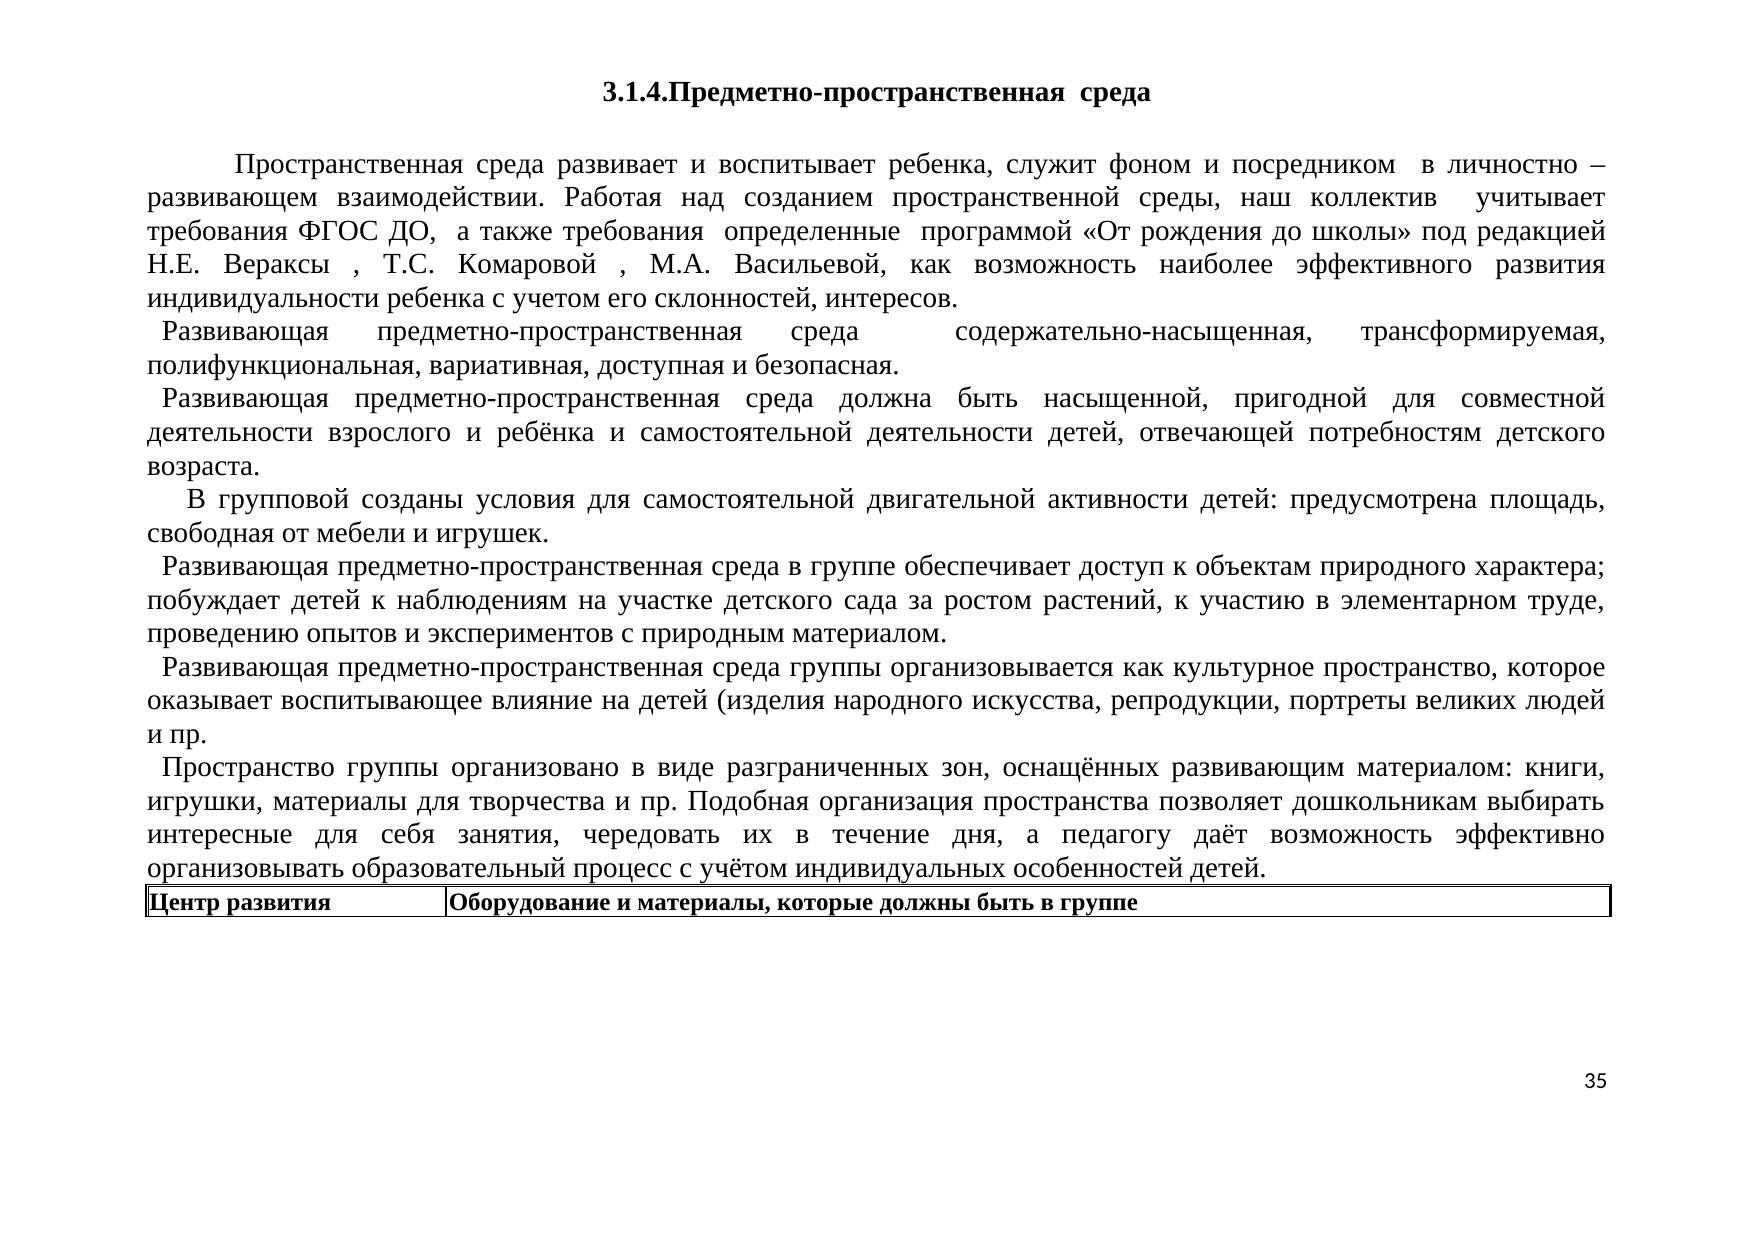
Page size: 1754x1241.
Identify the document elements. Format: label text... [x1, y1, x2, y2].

text Развивающая предметно-пространственная среда содержательно-насыщенная, трансформируемая, полифункциональная, вариативная, доступная и безопасная. [147, 313, 1607, 381]
text Развивающая предметно-пространственная среда должна быть насыщенной, пригодной для совместной деятельности взрослого и ребёнка и самостоятельной деятельности детей, отвечающей потребностям детского возраста. [147, 381, 1607, 481]
text 3.1.4.Предметно-пространственная среда [147, 74, 1607, 107]
text Пространство группы организовано в виде разграниченных зон, оснащённых развивающим материалом: книги, игрушки, материалы для творчества и пр. Подобная организация пространства позволяет дошкольникам выбирать интересные для себя занятия, чередовать их в течение дня, а педагогу даёт возможность эффективно организовывать образовательный процесс с учётом индивидуальных особенностей детей. [147, 749, 1607, 884]
text Пространственная среда развивает и воспитывает ребенка, служит фоном и посредником в личностно – развивающем взаимодействии. Работая над созданием пространственной среды, наш коллектив учитывает требования ФГОС ДО, а также требования определенные программой «От рождения до школы» под редакцией Н.Е. Вераксы , Т.С. Комаровой , М.А. Васильевой, как возможность наиболее эффективного развития индивидуальности ребенка с учетом его склонностей, интересов. [147, 146, 1607, 313]
text Развивающая предметно-пространственная среда группы организовывается как культурное пространство, которое оказывает воспитывающее влияние на детей (изделия народного искусства, репродукции, портреты великих людей и пр. [147, 649, 1607, 749]
table_header Оборудование и материалы, которые должны быть в группе [447, 887, 1609, 916]
table_header Центр развития [149, 887, 445, 916]
text Развивающая предметно-пространственная среда в группе обеспечивает доступ к объектам природного характера; побуждает детей к наблюдениям на участке детского сада за ростом растений, к участию в элементарном труде, проведению опытов и экспериментов с природным материалом. [147, 548, 1607, 649]
text В групповой созданы условия для самостоятельной двигательной активности детей: предусмотрена площадь, свободная от мебели и игрушек. [147, 481, 1607, 548]
